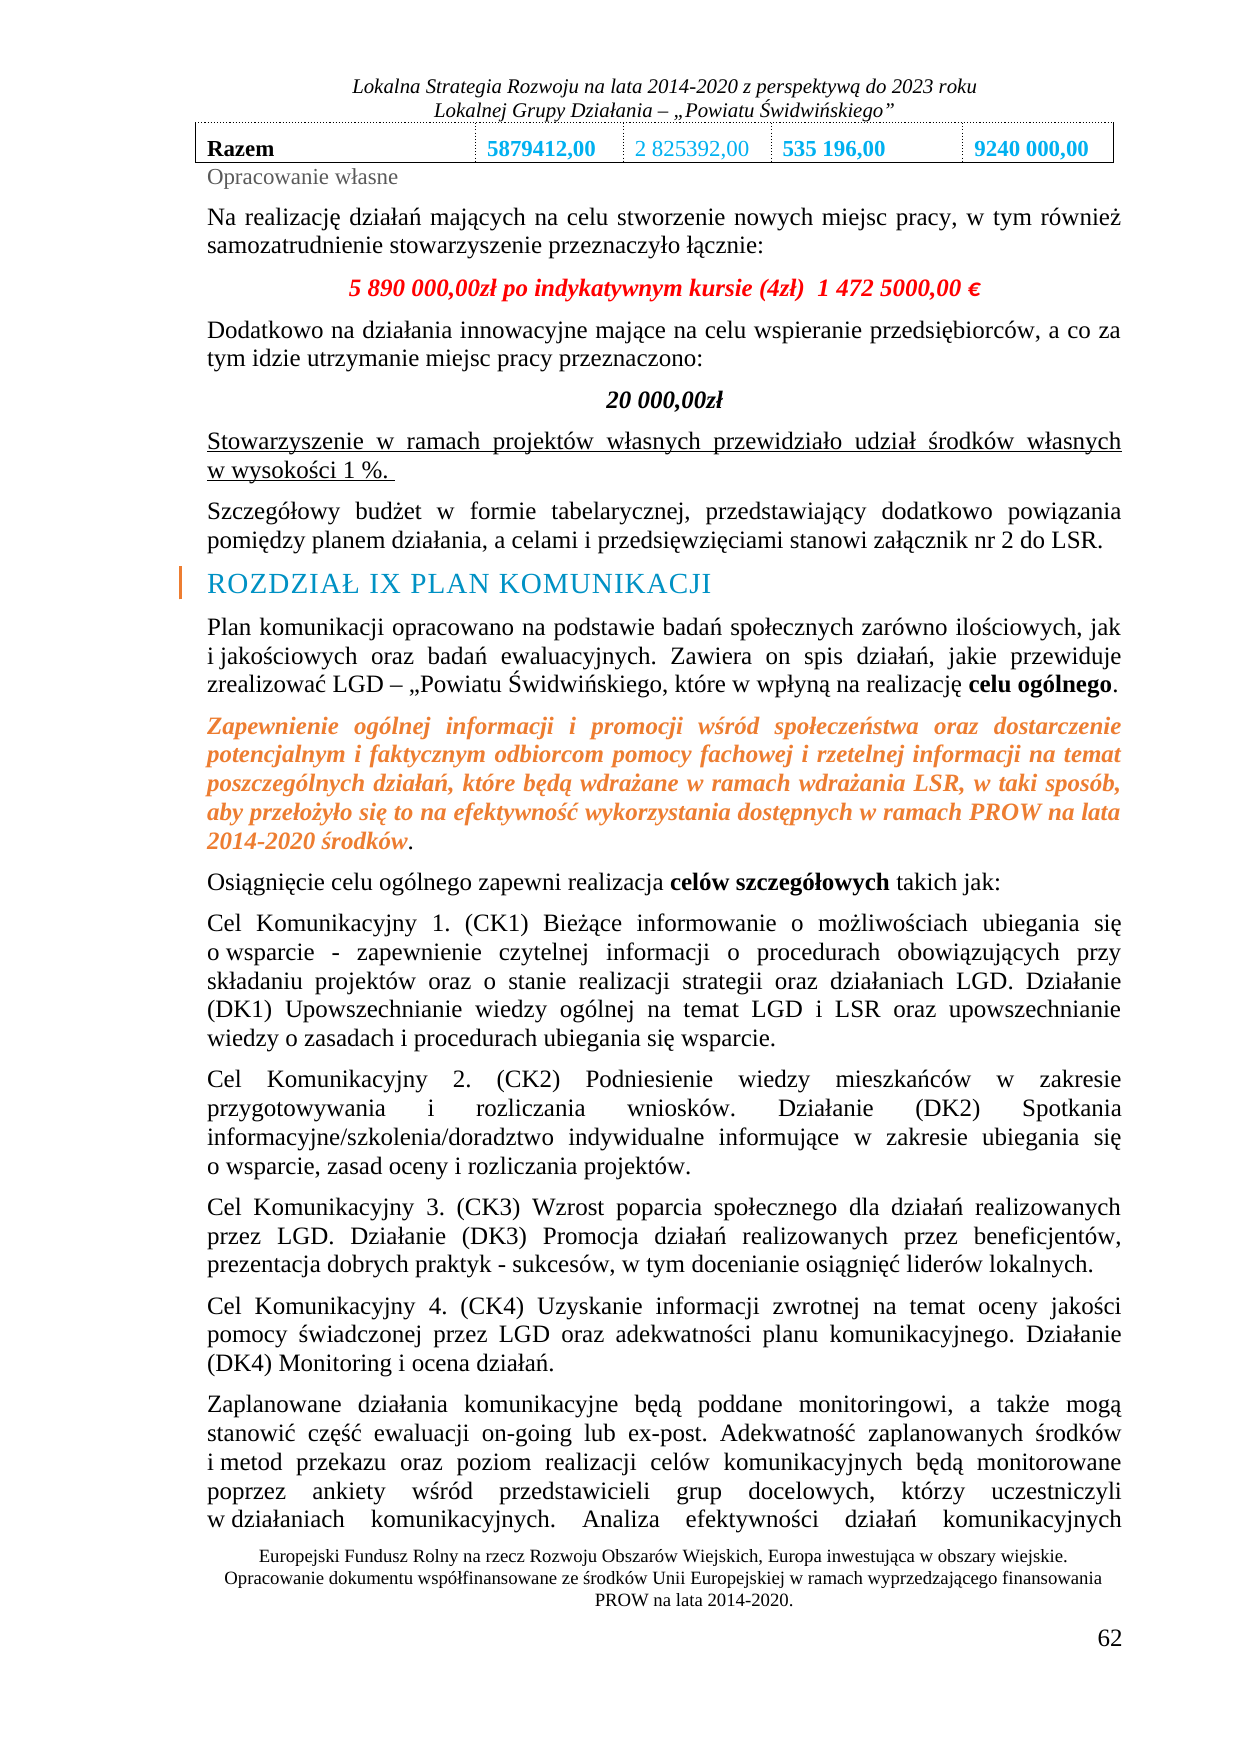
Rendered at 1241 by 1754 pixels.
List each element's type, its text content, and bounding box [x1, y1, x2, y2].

text Na realizację działań mających na celu stworzenie nowych miejsc pracy, w tym również samozatrudnienie stowarzyszenie przeznaczyło łącznie: [207, 202, 1122, 259]
table_cell 2 825392,00 [623, 122, 771, 162]
table_cell 535 196,00 [771, 122, 963, 162]
text Cel Komunikacyjny 1. (CK1) Bieżące informowanie o możliwościach ubiegania się o wsparcie - zapewnienie czytelnej informacji o procedurach obowiązujących przy składaniu projektów oraz o stanie realizacji strategii oraz działaniach LGD. Działanie (DK1) Upowszechnianie wiedzy ogólnej na temat LGD i LSR oraz upowszechnianie wiedzy o zasadach i procedurach ubiegania się wsparcie. [207, 908, 1122, 1052]
text Osiągnięcie celu ogólnego zapewni realizacja celów szczegółowych takich jak: [207, 867, 1122, 896]
text Stowarzyszenie w ramach projektów własnych przewidziało udział środków własnych w wysokości 1 %. [207, 452, 1122, 483]
text Cel Komunikacyjny 3. (CK3) Wzrost poparcia społecznego dla działań realizowanych przez LGD. Działanie (DK3) Promocja działań realizowanych przez beneficjentów, prezentacja dobrych praktyk - sukcesów, w tym docenianie osiągnięć liderów lokalnych. [207, 1192, 1122, 1278]
text 5 890 000,00zł po indykatywnym kursie (4zł) 1 472 5000,00 € [207, 272, 1122, 302]
text Cel Komunikacyjny 2. (CK2) Podniesienie wiedzy mieszkańców w zakresie przygotowywania i rozliczania wniosków. Działanie (DK2) Spotkania informacyjne/szkolenia/doradztwo indywidualne informujące w zakresie ubiegania się o wsparcie, zasad oceny i rozliczania projektów. [207, 1064, 1122, 1179]
text Dodatkowo na działania innowacyjne mające na celu wspieranie przedsiębiorców, a co za tym idzie utrzymanie miejsc pracy przeznaczono: [207, 315, 1122, 372]
text Szczegółowy budżet w formie tabelarycznej, przedstawiający dodatkowo powiązania pomiędzy planem działania, a celami i przedsięwzięciami stanowi załącznik nr 2 do LSR. [207, 496, 1122, 553]
text Cel Komunikacyjny 4. (CK4) Uzyskanie informacji zwrotnej na temat oceny jakości pomocy świadczonej przez LGD oraz adekwatności planu komunikacyjnego. Działanie (DK4) Monitoring i ocena działań. [207, 1291, 1122, 1377]
text Opracowanie własne [207, 163, 1122, 189]
table_cell 5879412,00 [476, 122, 623, 162]
text Stowarzyszenie w ramach projektów własnych przewidziało udział środków własnych w wysokości 1 %. [207, 426, 1122, 451]
table_cell Razem [196, 122, 476, 162]
subtitle Rozdział IX Plan komunikacji [182, 566, 1122, 599]
table_cell 9240 000,00 [963, 122, 1113, 162]
text Zapewnienie ogólnej informacji i promocji wśród społeczeństwa oraz dostarczenie potencjalnym i faktycznym odbiorcom pomocy fachowej i rzetelnej informacji na temat poszczególnych działań, które będą wdrażane w ramach wdrażania LSR, w taki sposób, aby przełożyło się to na efektywność wykorzystania dostępnych w ramach PROW na lata 2014-2020 środków. [207, 711, 1122, 854]
text 20 000,00zł [207, 385, 1122, 413]
text Plan komunikacji opracowano na podstawie badań społecznych zarówno ilościowych, jak i jakościowych oraz badań ewaluacyjnych. Zawiera on spis działań, jakie przewiduje zrealizować LGD – „Powiatu Świdwińskiego, które w wpłyną na realizację celu ogólnego. [207, 612, 1122, 698]
